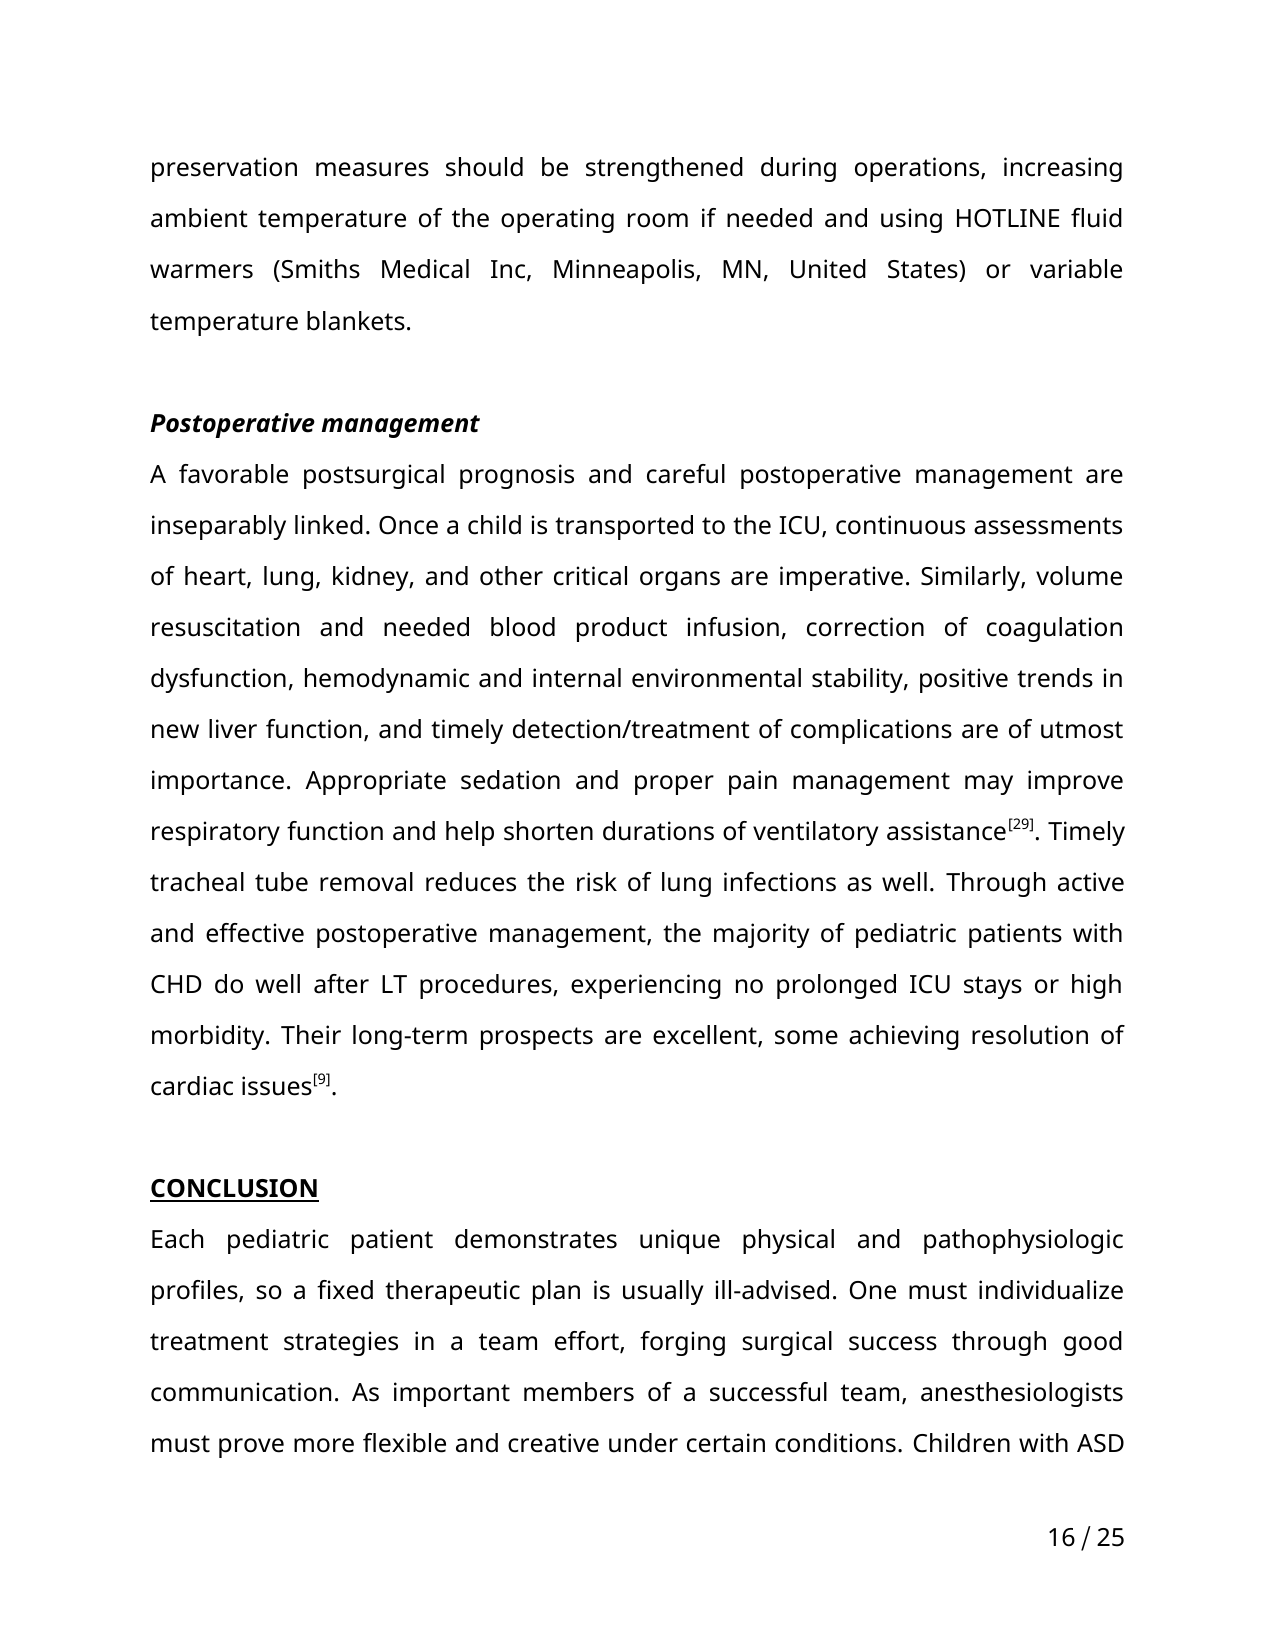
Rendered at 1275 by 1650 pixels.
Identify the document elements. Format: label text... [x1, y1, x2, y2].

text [150, 150, 1125, 337]
text Postoperative management [150, 405, 1125, 439]
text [150, 1222, 1125, 1460]
text A favorable postsurgical prognosis and careful postoperative management are inseparably linked. Once a child is transported to the ICU, continuous assessments of heart, lung, kidney, and other critical organs are imperative. Similarly, volume resuscitation and needed blood product infusion, correction of coagulation dysfunction, hemodynamic and internal environmental stability, positive trends in new liver function, and timely detection/treatment of complications are of utmost importance. Appropriate sedation and proper pain management may improve respiratory function and help shorten durations of ventilatory assistance[29]. Timely tracheal tube removal reduces the risk of lung infections as well. Through active and effective postoperative management, the majority of pediatric patients with CHD do well after LT procedures, experiencing no prolonged ICU stays or high morbidity. Their long-term prospects are excellent, some achieving resolution of cardiac issues[9]. [150, 456, 1125, 1103]
text CONCLUSION [150, 1171, 1125, 1205]
